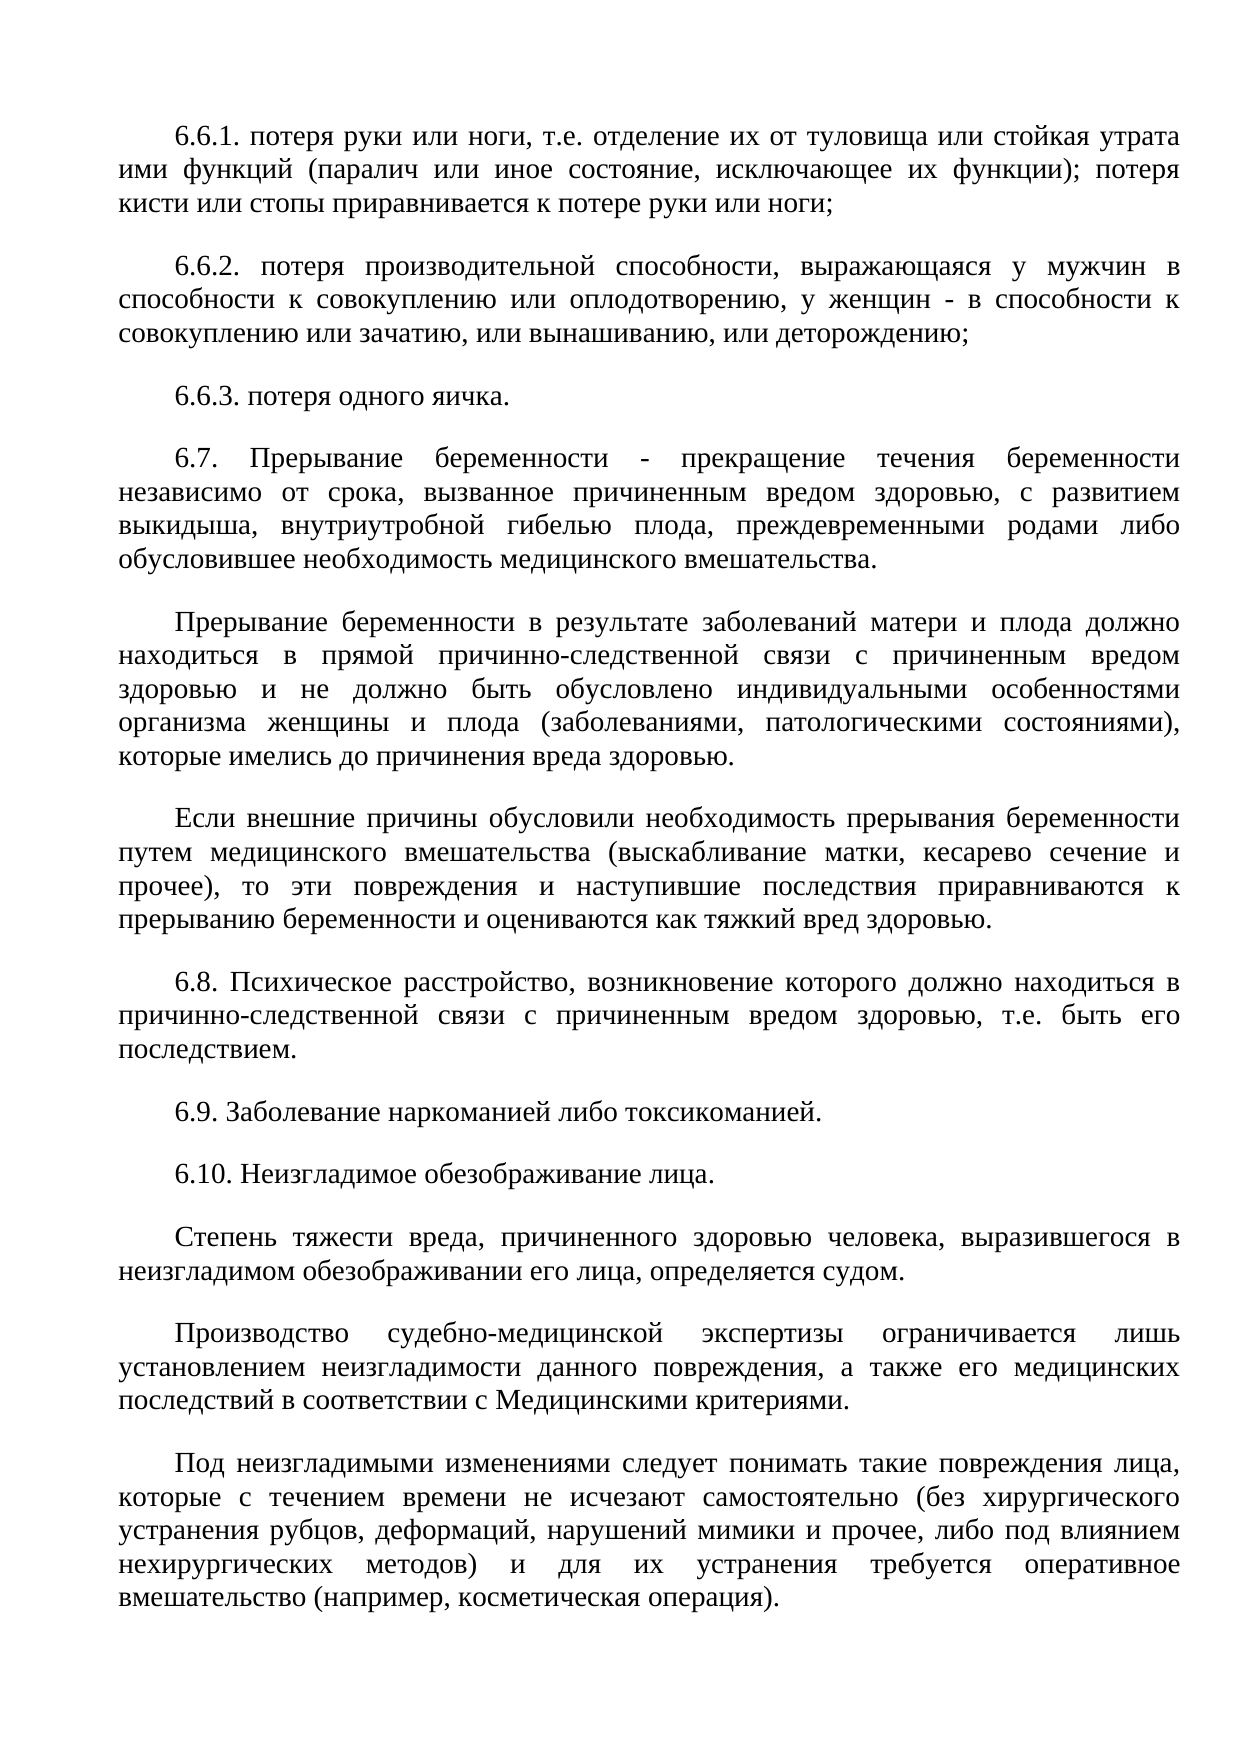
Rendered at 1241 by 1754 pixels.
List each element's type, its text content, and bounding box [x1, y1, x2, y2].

text 6.6.2. потеря производительной способности, выражающаяся у мужчин в способности к совокуплению или оплодотворению, у женщин - в способности к совокуплению или зачатию, или вынашиванию, или деторождению; [118, 248, 1181, 348]
text Под неизгладимыми изменениями следует понимать такие повреждения лица, которые с течением времени не исчезают самостоятельно (без хирургического устранения рубцов, деформаций, нарушений мимики и прочее, либо под влиянием нехирургических методов) и для их устранения требуется оперативное вмешательство (например, косметическая операция). [118, 1445, 1181, 1613]
text 6.10. Неизгладимое обезображивание лица. [118, 1156, 1181, 1190]
text 6.8. Психическое расстройство, возникновение которого должно находиться в причинно-следственной связи с причиненным вредом здоровью, т.е. быть его последствием. [118, 964, 1181, 1064]
text Производство судебно-медицинской экспертизы ограничивается лишь установлением неизгладимости данного повреждения, а также его медицинских последствий в соответствии с Медицинскими критериями. [118, 1315, 1181, 1416]
text 6.9. Заболевание наркоманией либо токсикоманией. [118, 1094, 1181, 1127]
text Степень тяжести вреда, причиненного здоровью человека, выразившегося в неизгладимом обезображивании его лица, определяется судом. [118, 1219, 1181, 1286]
text 6.7. Прерывание беременности - прекращение течения беременности независимо от срока, вызванное причиненным вредом здоровью, с развитием выкидыша, внутриутробной гибелью плода, преждевременными родами либо обусловившее необходимость медицинского вмешательства. [118, 440, 1181, 574]
text Если внешние причины обусловили необходимость прерывания беременности путем медицинского вмешательства (выскабливание матки, кесарево сечение и прочее), то эти повреждения и наступившие последствия приравниваются к прерыванию беременности и оцениваются как тяжкий вред здоровью. [118, 801, 1181, 935]
text 6.6.3. потеря одного яичка. [118, 378, 1181, 411]
text 6.6.1. потеря руки или ноги, т.е. отделение их от туловища или стойкая утрата ими функций (паралич или иное состояние, исключающее их функции); потеря кисти или стопы приравнивается к потере руки или ноги; [118, 118, 1181, 219]
text Прерывание беременности в результате заболеваний матери и плода должно находиться в прямой причинно-следственной связи с причиненным вредом здоровью и не должно быть обусловлено индивидуальными особенностями организма женщины и плода (заболеваниями, патологическими состояниями), которые имелись до причинения вреда здоровью. [118, 604, 1181, 771]
